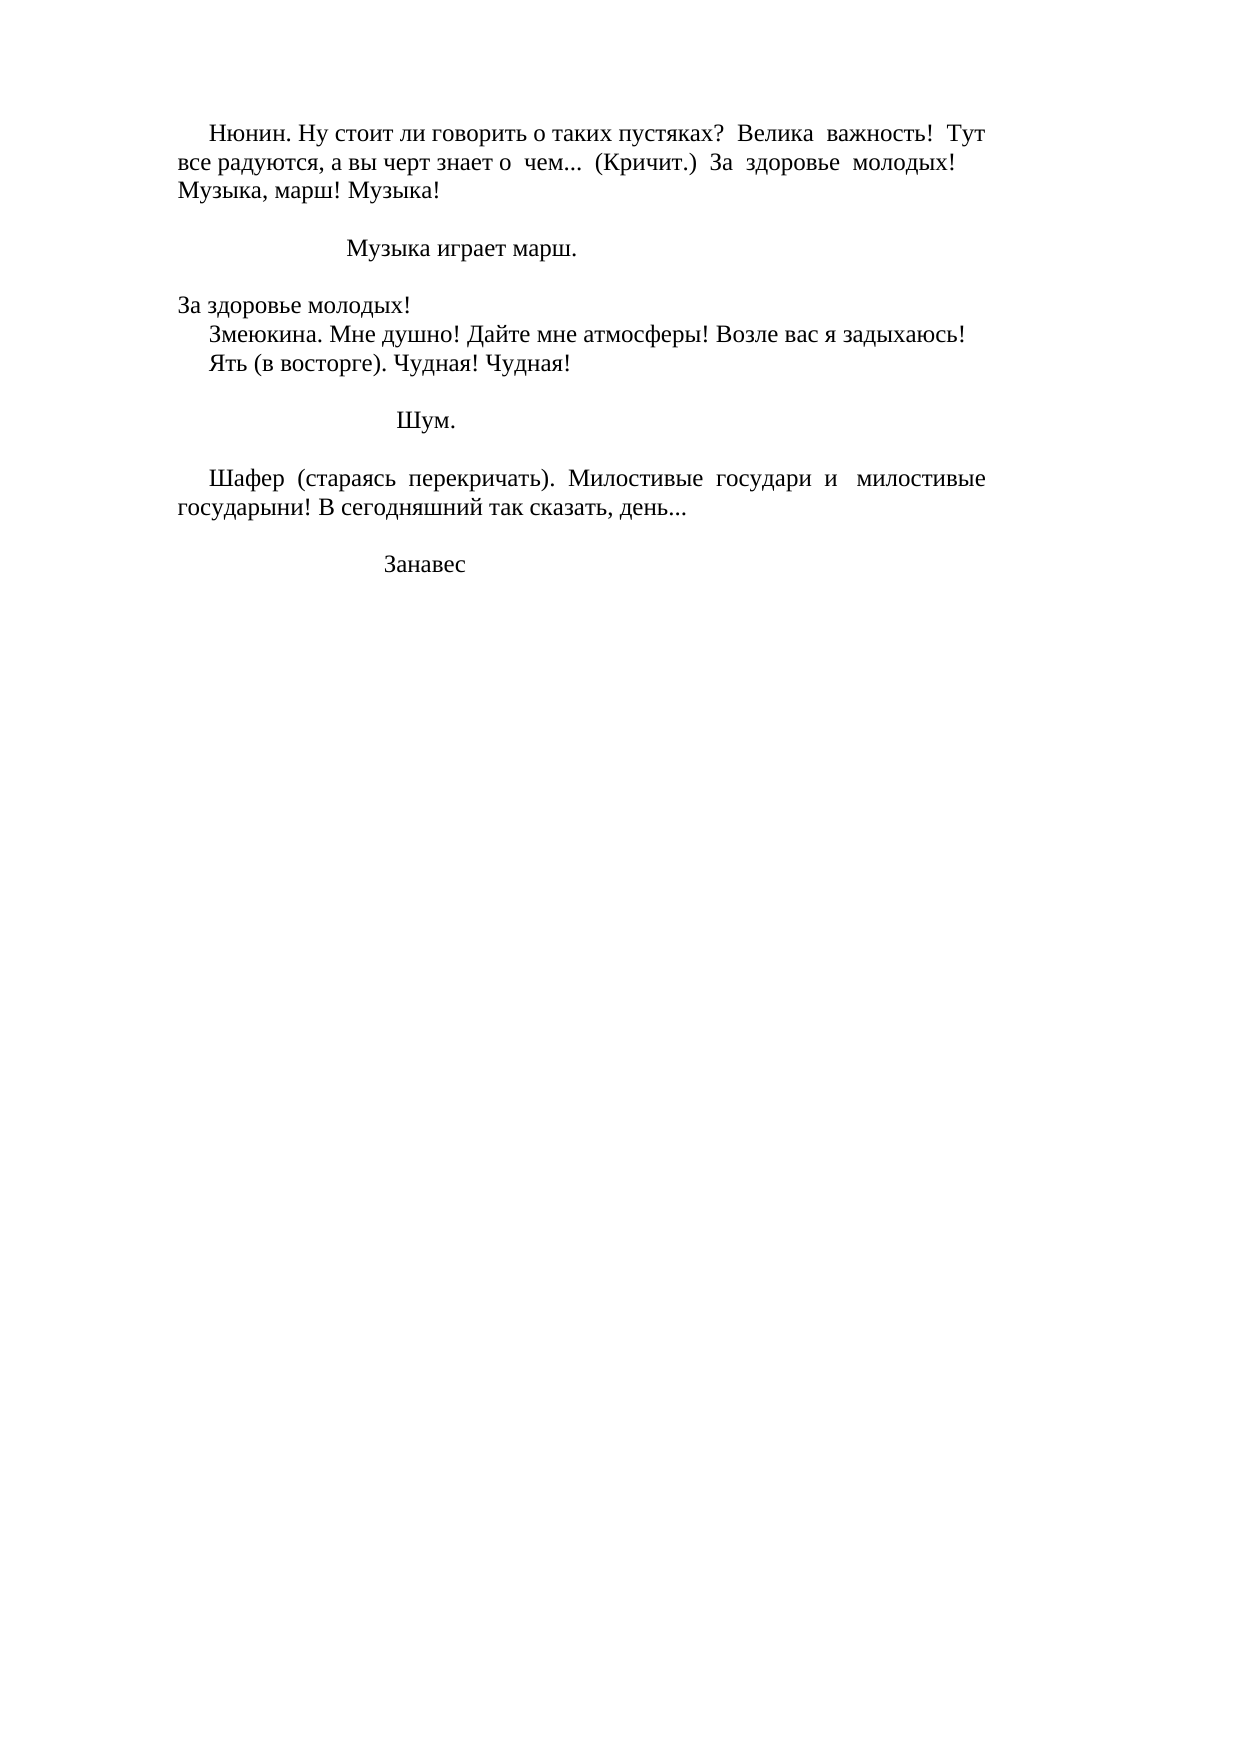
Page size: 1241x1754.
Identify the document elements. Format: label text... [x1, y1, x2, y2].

text Нюнин. Ну стоит ли говорить о таких пустяках? Велика важность! Тут [177, 118, 1152, 147]
text Шафер (стараясь перекричать). Милостивые государи и милостивые [177, 463, 1152, 492]
text государыни! В сегодняшний так сказать, день... [177, 492, 1152, 521]
text все радуются, а вы черт знает о чем... (Кричит.) За здоровье молодых! [177, 147, 1152, 176]
text Ять (в восторге). Чудная! Чудная! [177, 348, 1152, 377]
text За здоровье молодых! [177, 291, 1152, 319]
text Музыка играет марш. [177, 233, 1152, 262]
text Музыка, марш! Музыка! [177, 176, 1152, 204]
text Змеюкина. Мне душно! Дайте мне атмосферы! Возле вас я задыхаюсь! [177, 319, 1152, 348]
text Шум. [177, 406, 1152, 434]
text Занавес [177, 549, 1152, 578]
